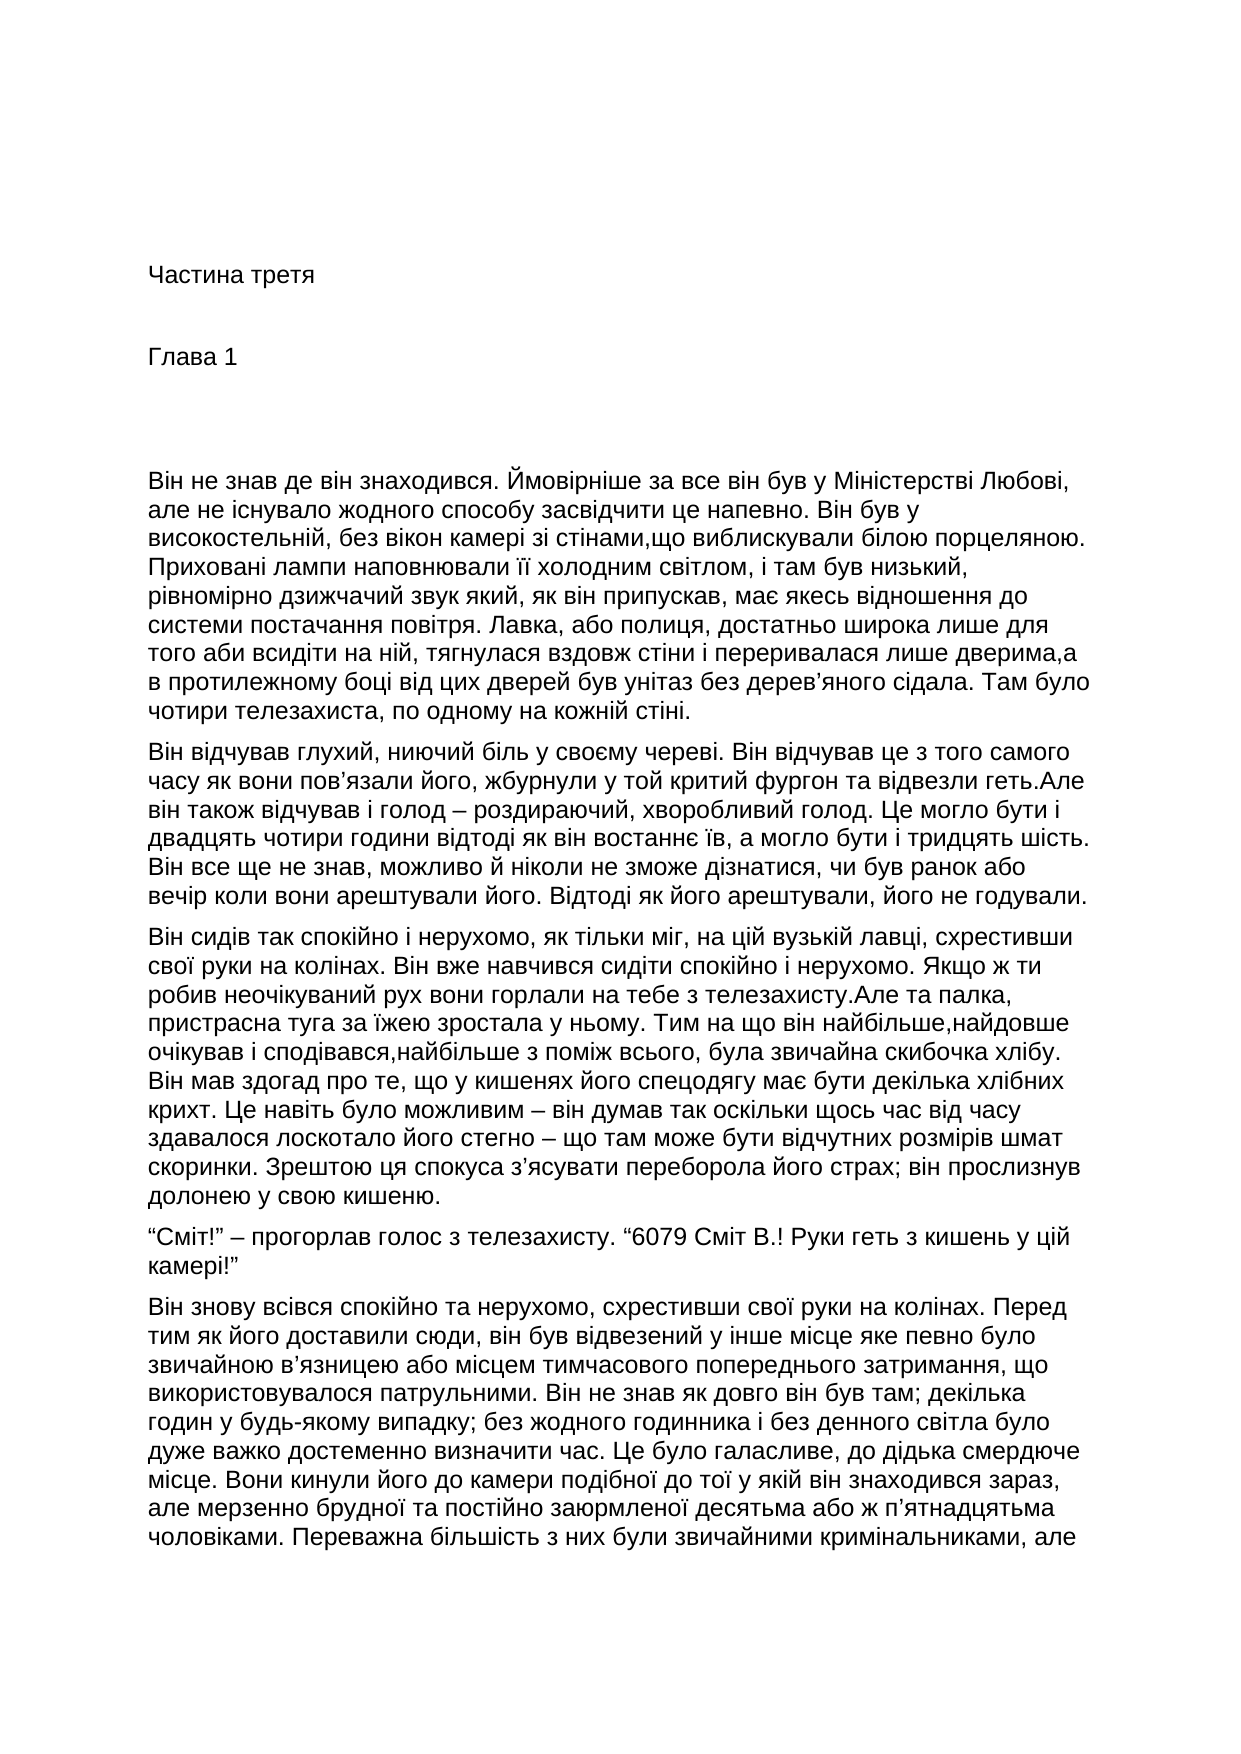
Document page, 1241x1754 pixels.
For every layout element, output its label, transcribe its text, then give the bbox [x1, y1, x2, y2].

text Він відчував глухий, ниючий біль у своєму череві. Він відчував це з того самого часу як вони пов’язали його, жбурнули у той критий фургон та відвезли геть.Але він також відчував і голод – роздираючий, хворобливий голод. Це могло бути і двадцять чотири години відтоді як він востаннє їв, а могло бути і тридцять шість. Він все ще не знав, можливо й ніколи не зможе дізнатися, чи був ранок або вечір коли вони арештували його. Відтоді як його арештували, його не годували. [148, 737, 1092, 910]
text Він не знав де він знаходився. Ймовірніше за все він був у Міністерстві Любові, але не існувало жодного способу засвідчити це напевно. Він був у високостельній, без вікон камері зі стінами,що виблискували білою порцеляною. Приховані лампи наповнювали її холодним світлом, і там був низький, рівномірно дзижчачий звук який, як він припускав, має якесь відношення до системи постачання повітря. Лавка, або полиця, достатньо широка лише для того аби всидіти на ній, тягнулася вздовж стіни і переривалася лише дверима,а в протилежному боці від цих дверей був унітаз без дерев’яного сідала. Там було чотири телезахиста, по одному на кожній стіні. [148, 466, 1092, 725]
text “Сміт!” – прогорлав голос з телезахисту. “6079 Сміт В.! Руки геть з кишень у цій камері!” [148, 1222, 1092, 1280]
text Глава 1 [148, 342, 1092, 371]
text Він сидів так спокійно і нерухомо, як тільки міг, на цій вузькій лавці, схрестивши свої руки на колінах. Він вже навчився сидіти спокійно і нерухомо. Якщо ж ти робив неочікуваний рух вони горлали на тебе з телезахисту.Але та палка, пристрасна туга за їжею зростала у ньому. Тим на що він найбільше,найдовше очікував і сподівався,найбільше з поміж всього, була звичайна скибочка хлібу. Він мав здогад про те, що у кишенях його спецодягу має бути декілька хлібних крихт. Це навіть було можливим – він думав так оскільки щось час від часу здавалося лоскотало його стегно – що там може бути відчутних розмірів шмат скоринки. Зрештою ця спокуса з’ясувати переборола його страх; він прослизнув долонею у свою кишеню. [148, 922, 1092, 1210]
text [148, 1292, 1092, 1551]
text Частина третя [148, 260, 1092, 288]
